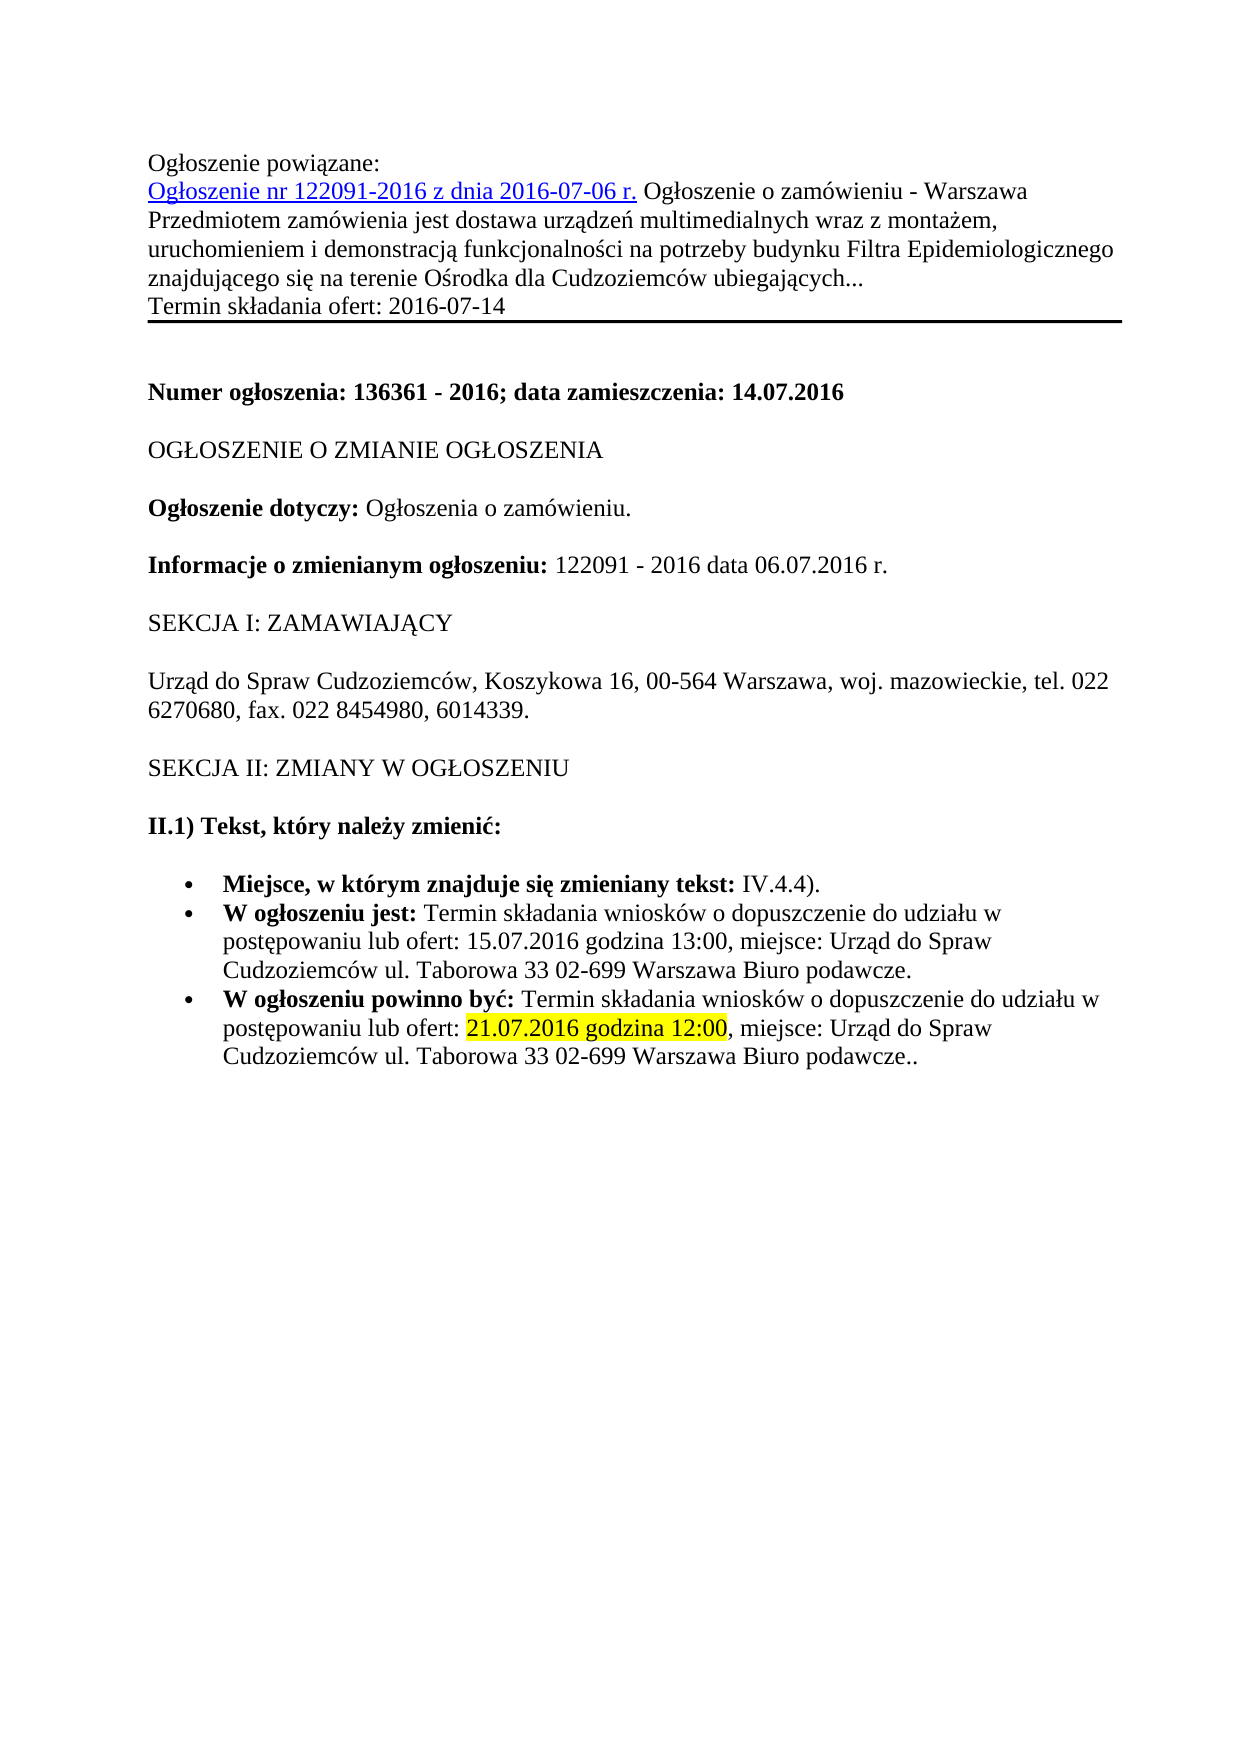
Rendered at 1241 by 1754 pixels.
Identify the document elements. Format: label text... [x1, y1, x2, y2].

text II.1) Tekst, który należy zmienić: [148, 811, 1122, 840]
text Ogłoszenie dotyczy: Ogłoszenia o zamówieniu. [148, 493, 1122, 521]
text SEKCJA II: ZMIANY W OGŁOSZENIU [148, 753, 1122, 782]
list W ogłoszeniu jest: Termin składania wniosków o dopuszczenie do udziału w postępowaniu lub ofert: 15.07.2016 godzina 13:00, miejsce: Urząd do Spraw Cudzoziemców ul. Taborowa 33 02-699 Warszawa Biuro podawcze. [185, 898, 1122, 984]
text Ogłoszenie powiązane: [148, 148, 1122, 176]
text Informacje o zmienianym ogłoszeniu: 122091 - 2016 data 06.07.2016 r. [148, 551, 1122, 579]
list W ogłoszeniu powinno być: Termin składania wniosków o dopuszczenie do udziału w postępowaniu lub ofert: 21.07.2016 godzina 12:00, miejsce: Urząd do Spraw Cudzoziemców ul. Taborowa 33 02-699 Warszawa Biuro podawcze.. [185, 984, 1122, 1070]
text Numer ogłoszenia: 136361 - 2016; data zamieszczenia: 14.07.2016 OGŁOSZENIE O ZMIANIE OGŁOSZENIA [148, 377, 1122, 463]
text SEKCJA I: ZAMAWIAJĄCY [148, 608, 1122, 637]
list Miejsce, w którym znajduje się zmieniany tekst: IV.4.4). [185, 869, 1122, 898]
text Urząd do Spraw Cudzoziemców, Koszykowa 16, 00-564 Warszawa, woj. mazowieckie, tel. 022 6270680, fax. 022 8454980, 6014339. [148, 666, 1122, 724]
text Ogłoszenie nr 122091-2016 z dnia 2016-07-06 r. Ogłoszenie o zamówieniu - Warszawa Przedmiotem zamówienia jest dostawa urządzeń multimedialnych wraz z montażem, uruchomieniem i demonstracją funkcjonalności na potrzeby budynku Filtra Epidemiologicznego znajdującego się na terenie Ośrodka dla Cudzoziemców ubiegających... Termin składania ofert: 2016-07-14 [148, 176, 1122, 320]
